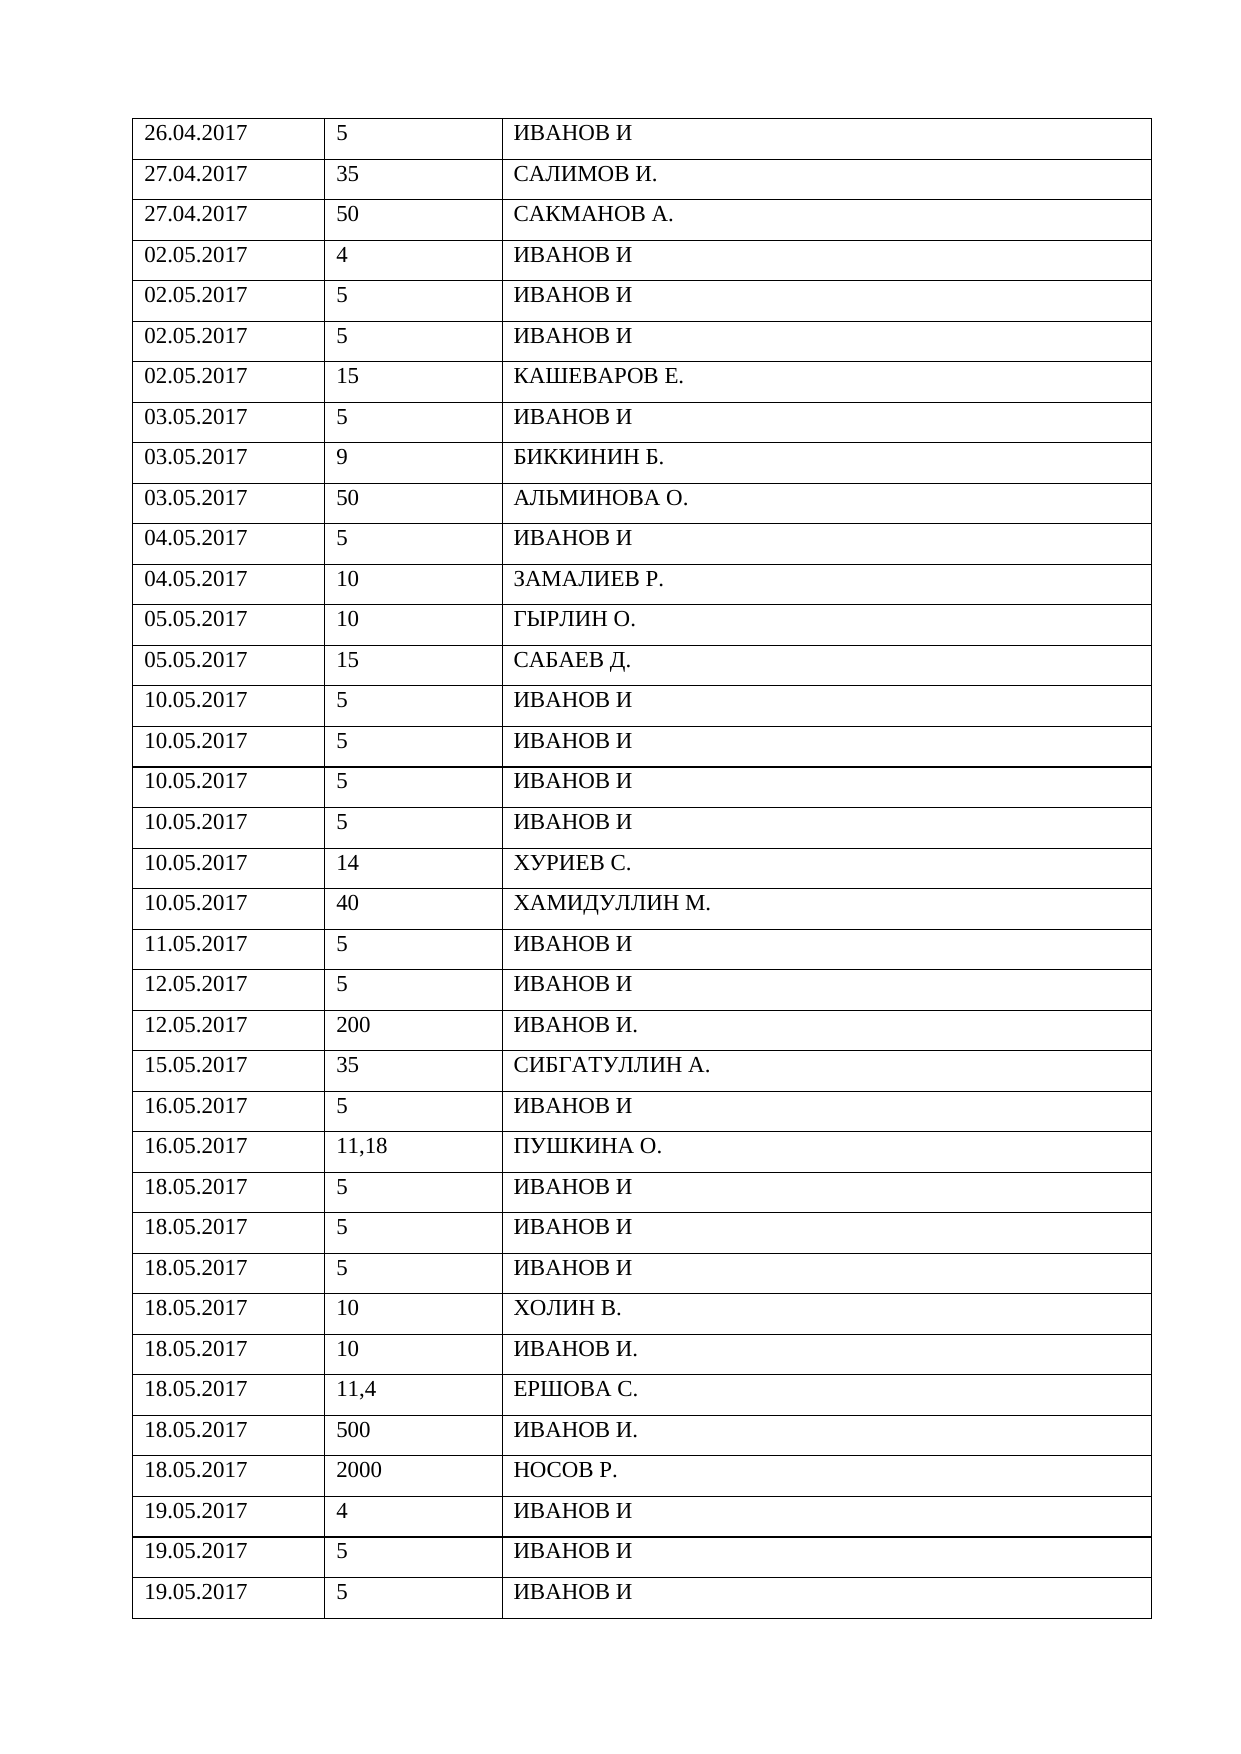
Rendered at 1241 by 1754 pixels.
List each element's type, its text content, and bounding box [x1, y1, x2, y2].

table_cell 5 [325, 727, 502, 766]
table_cell ИВАНОВ И [503, 1538, 1151, 1577]
table_cell 11,4 [325, 1375, 502, 1415]
table_cell 10 [325, 1335, 502, 1374]
table_cell 5 [325, 1254, 502, 1293]
table_cell 18.05.2017 [133, 1416, 324, 1455]
table_cell 40 [325, 889, 502, 928]
table_cell 11.05.2017 [133, 930, 324, 969]
table_cell 18.05.2017 [133, 1335, 324, 1374]
table_cell 15.05.2017 [133, 1051, 324, 1091]
table_cell СИБГАТУЛЛИН А. [503, 1051, 1151, 1091]
table_cell 27.04.2017 [133, 200, 324, 240]
table_cell 12.05.2017 [133, 970, 324, 1009]
table_cell 5 [325, 1578, 502, 1617]
table_cell 02.05.2017 [133, 322, 324, 361]
table_cell ИВАНОВ И [503, 1213, 1151, 1253]
table_cell 27.04.2017 [133, 160, 324, 199]
table_cell ХАМИДУЛЛИН М. [503, 889, 1151, 928]
table_cell ИВАНОВ И [503, 1092, 1151, 1131]
table_cell 19.05.2017 [133, 1578, 324, 1617]
table_cell ИВАНОВ И [503, 727, 1151, 766]
table_cell ИВАНОВ И [503, 524, 1151, 564]
table_cell 50 [325, 200, 502, 240]
table_cell 5 [325, 1092, 502, 1131]
table_cell 18.05.2017 [133, 1254, 324, 1293]
table_cell 03.05.2017 [133, 484, 324, 523]
table_cell 5 [325, 281, 502, 321]
table_cell 18.05.2017 [133, 1213, 324, 1253]
table_cell 200 [325, 1011, 502, 1050]
table_cell 5 [325, 322, 502, 361]
table_cell 15 [325, 646, 502, 685]
table_cell 10.05.2017 [133, 849, 324, 888]
table_cell ИВАНОВ И [503, 1497, 1151, 1536]
table_cell ИВАНОВ И [503, 970, 1151, 1009]
table_cell 05.05.2017 [133, 605, 324, 645]
table_cell 35 [325, 160, 502, 199]
table_cell 10.05.2017 [133, 808, 324, 847]
table_cell ИВАНОВ И. [503, 1011, 1151, 1050]
table_cell 14 [325, 849, 502, 888]
table_cell 02.05.2017 [133, 362, 324, 402]
table_cell 10.05.2017 [133, 686, 324, 726]
table_cell 4 [325, 1497, 502, 1536]
table_cell 18.05.2017 [133, 1456, 324, 1496]
table_cell 35 [325, 1051, 502, 1091]
table_cell ИВАНОВ И [503, 241, 1151, 280]
table_cell ИВАНОВ И [503, 119, 1151, 159]
table_cell 26.04.2017 [133, 119, 324, 159]
table_cell 9 [325, 443, 502, 483]
table_cell 03.05.2017 [133, 403, 324, 442]
table_cell 18.05.2017 [133, 1375, 324, 1415]
table_cell 2000 [325, 1456, 502, 1496]
table_cell ИВАНОВ И [503, 808, 1151, 847]
table_cell АЛЬМИНОВА О. [503, 484, 1151, 523]
table_cell 10 [325, 605, 502, 645]
table_cell 5 [325, 524, 502, 564]
table_cell 04.05.2017 [133, 565, 324, 604]
table_cell 50 [325, 484, 502, 523]
table_cell 18.05.2017 [133, 1294, 324, 1334]
table_cell 5 [325, 1213, 502, 1253]
table_cell 5 [325, 1173, 502, 1212]
table_cell 15 [325, 362, 502, 402]
table_cell ИВАНОВ И [503, 1578, 1151, 1617]
table_cell 11,18 [325, 1132, 502, 1172]
table_cell КАШЕВАРОВ Е. [503, 362, 1151, 402]
table_cell 5 [325, 768, 502, 807]
table_cell ЕРШОВА С. [503, 1375, 1151, 1415]
table_cell ПУШКИНА О. [503, 1132, 1151, 1172]
table_cell 12.05.2017 [133, 1011, 324, 1050]
table_cell ИВАНОВ И [503, 403, 1151, 442]
table_cell НОСОВ Р. [503, 1456, 1151, 1496]
table_cell 02.05.2017 [133, 281, 324, 321]
table_cell САКМАНОВ А. [503, 200, 1151, 240]
table_cell 4 [325, 241, 502, 280]
table_cell 10.05.2017 [133, 889, 324, 928]
table_cell 04.05.2017 [133, 524, 324, 564]
table_cell 05.05.2017 [133, 646, 324, 685]
table_cell 5 [325, 1538, 502, 1577]
table_cell ХУРИЕВ С. [503, 849, 1151, 888]
table_cell 5 [325, 970, 502, 1009]
table_cell ИВАНОВ И [503, 322, 1151, 361]
table_cell 16.05.2017 [133, 1132, 324, 1172]
table_cell ИВАНОВ И [503, 1254, 1151, 1293]
table_cell ЗАМАЛИЕВ Р. [503, 565, 1151, 604]
table_cell ИВАНОВ И. [503, 1416, 1151, 1455]
table_cell САЛИМОВ И. [503, 160, 1151, 199]
table_cell ИВАНОВ И [503, 768, 1151, 807]
table_cell 5 [325, 403, 502, 442]
table_cell 5 [325, 808, 502, 847]
table_cell 10.05.2017 [133, 768, 324, 807]
table_cell ИВАНОВ И [503, 930, 1151, 969]
table_cell ИВАНОВ И [503, 686, 1151, 726]
table_cell ИВАНОВ И [503, 1173, 1151, 1212]
table_cell 10.05.2017 [133, 727, 324, 766]
table_cell ГЫРЛИН О. [503, 605, 1151, 645]
table_cell 5 [325, 119, 502, 159]
table_cell 10 [325, 565, 502, 604]
table_cell ХОЛИН В. [503, 1294, 1151, 1334]
table_cell 5 [325, 686, 502, 726]
table_cell ИВАНОВ И. [503, 1335, 1151, 1374]
table_cell ИВАНОВ И [503, 281, 1151, 321]
table_cell 03.05.2017 [133, 443, 324, 483]
table_cell БИККИНИН Б. [503, 443, 1151, 483]
table_cell 10 [325, 1294, 502, 1334]
table_cell 02.05.2017 [133, 241, 324, 280]
table_cell 18.05.2017 [133, 1173, 324, 1212]
table_cell 500 [325, 1416, 502, 1455]
table_cell 16.05.2017 [133, 1092, 324, 1131]
table_cell САБАЕВ Д. [503, 646, 1151, 685]
table_cell 5 [325, 930, 502, 969]
table_cell 19.05.2017 [133, 1497, 324, 1536]
table_cell 19.05.2017 [133, 1538, 324, 1577]
